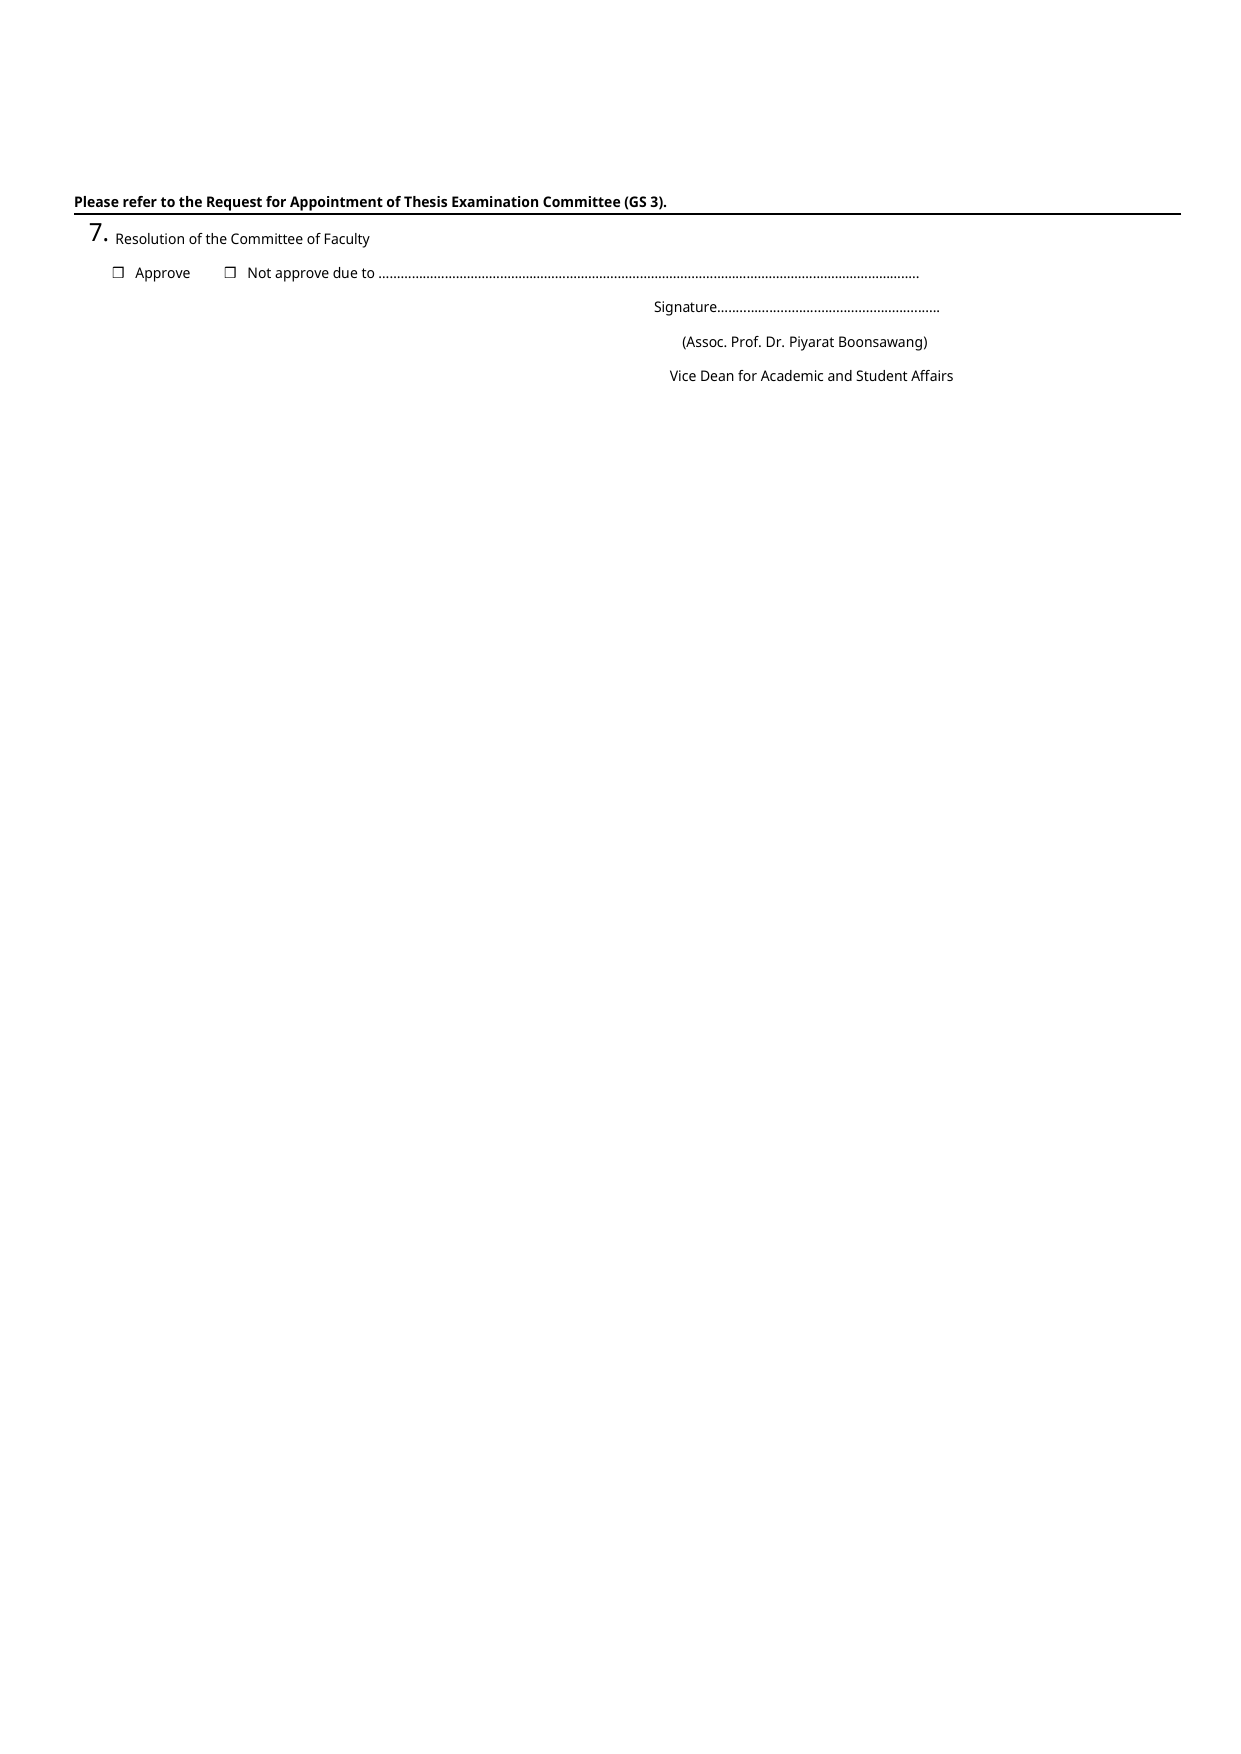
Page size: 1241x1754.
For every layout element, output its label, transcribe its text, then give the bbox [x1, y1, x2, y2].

text Signature…......................................................... [74, 283, 1181, 317]
text Vice Dean for Academic and Student Affairs [74, 351, 1181, 385]
text ❒ Approve ❒ Not approve due to ………………………………………………………..………………..…………………………………………………….. [74, 249, 1181, 283]
list Resolution of the Committee of Faculty [89, 215, 1181, 249]
text Please refer to the Request for Appointment of Thesis Examination Committee (GS 3). [74, 177, 1181, 213]
text (Assoc. Prof. Dr. Piyarat Boonsawang) [74, 317, 1181, 351]
